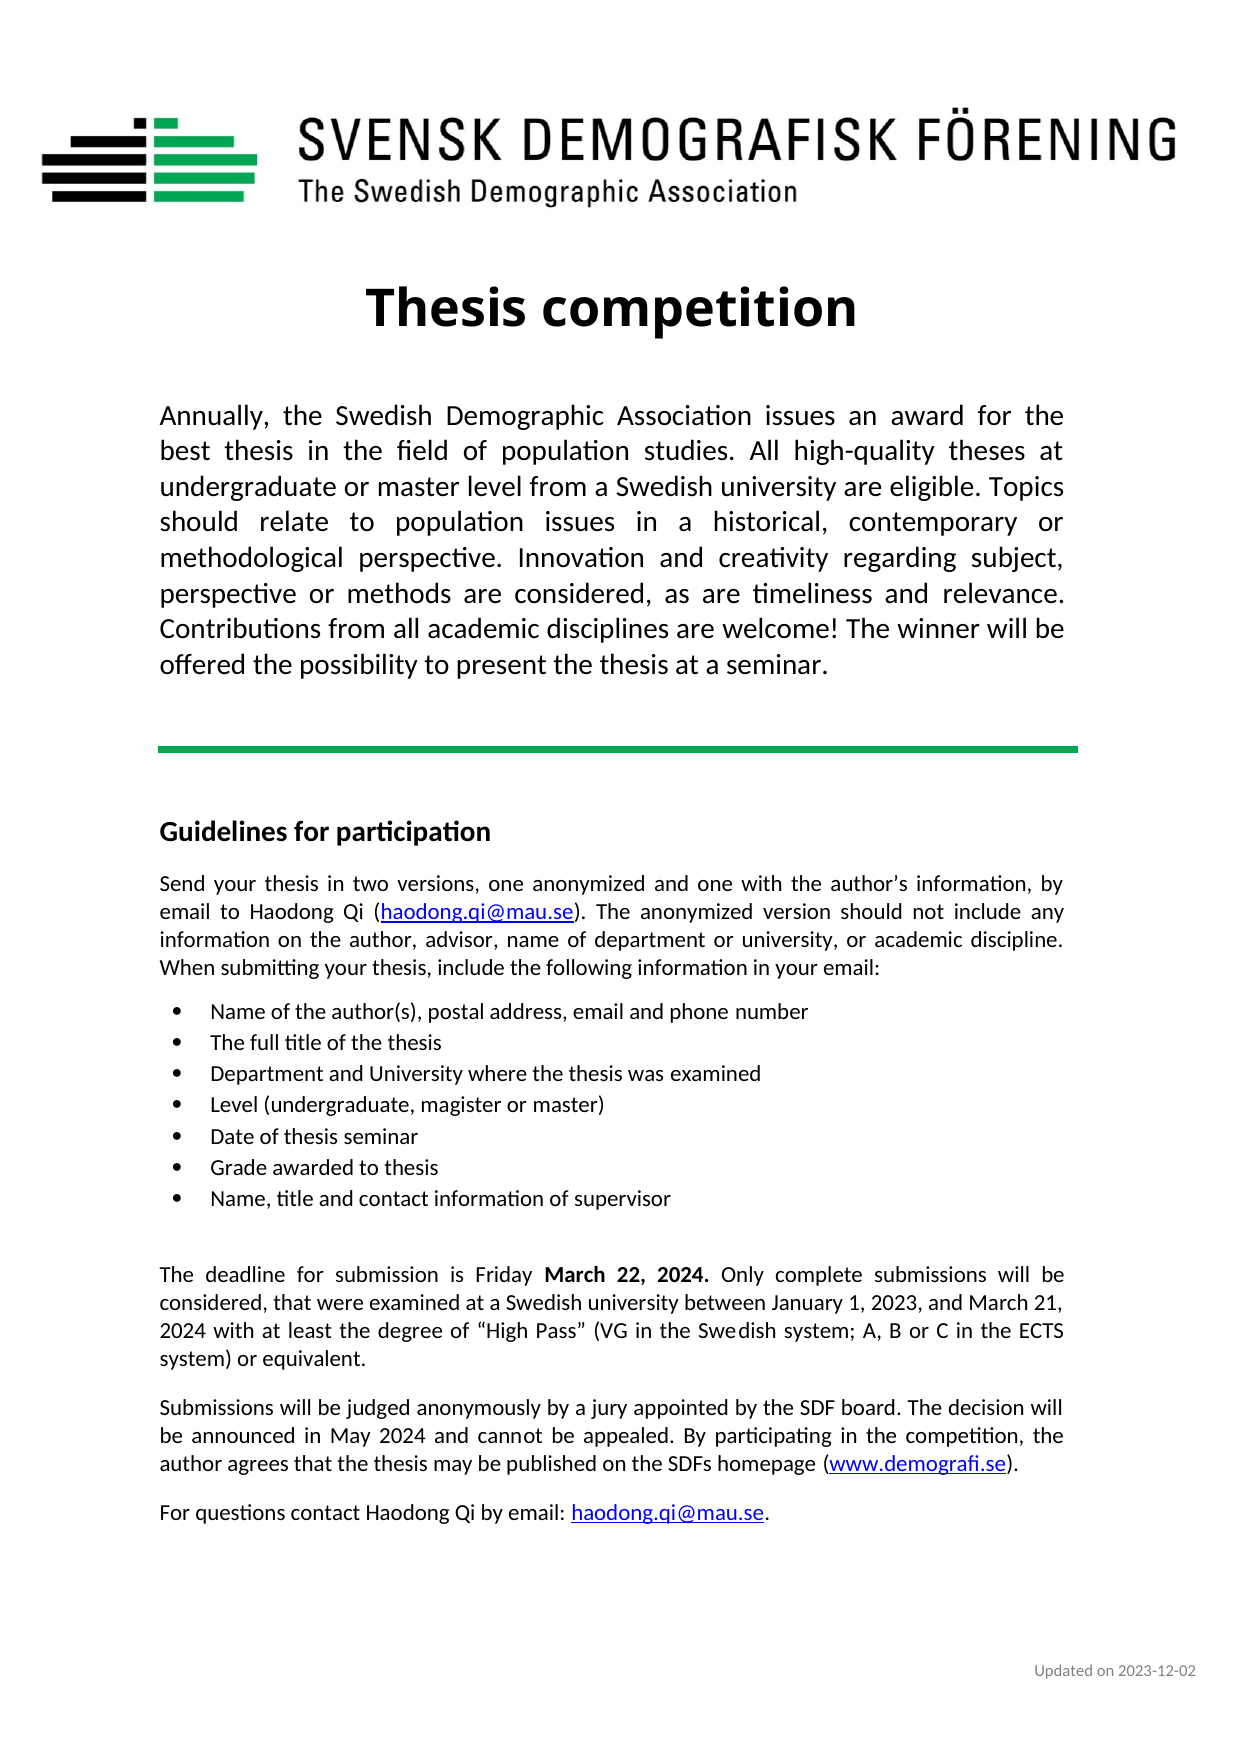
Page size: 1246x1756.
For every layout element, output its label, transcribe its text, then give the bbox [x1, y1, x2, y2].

list Department and University where the thesis was examined [173, 1065, 1196, 1086]
text Thesis competition [237, 270, 987, 341]
list Name of the author(s), postal address, email and phone number [173, 1002, 1196, 1023]
list Name, title and contact information of supervisor [173, 1190, 1196, 1211]
text Annually, the Swedish Demographic Association issues an award for the best thesis in the field of population studies. All high-quality theses at undergraduate or master level from a Swedish university are eligible. Topics should relate to population issues in a historical, contemporary or methodological perspective. Innovation and creativity regarding subject, perspective or methods are considered, as are timeliness and relevance. Contributions from all academic disciplines are welcome! The winner will be offered the possibility to present the thesis at a seminar. [159, 397, 1065, 682]
picture [34, 104, 1184, 213]
list Grade awarded to thesis [173, 1159, 1196, 1179]
text Guidelines for participation [159, 813, 1196, 848]
text The deadline for submission is Friday March 22, 2024. Only complete submissions will be considered, that were examined at a Swedish university between January 1, 2023, and March 21, 2024 with at least the degree of “High Pass” (VG in the Swedish system; A, B or C in the ECTS system) or equivalent. [159, 1260, 1065, 1372]
text For questions contact Haodong Qi by email: haodong.qi@mau.se. [159, 1498, 1196, 1526]
list Date of thesis seminar [173, 1127, 1196, 1148]
text Submissions will be judged anonymously by a jury appointed by the SDF board. The decision will be announced in May 2024 and cannot be appealed. By participating in the competition, the author agrees that the thesis may be published on the SDFs homepage (www.demografi.se). [159, 1393, 1065, 1477]
list The full title of the thesis [173, 1033, 1196, 1054]
text Send your thesis in two versions, one anonymized and one with the author’s information, by email to Haodong Qi (haodong.qi@mau.se). The anonymized version should not include any information on the author, advisor, name of department or university, or academic discipline. When submitting your thesis, include the following information in your email: [159, 869, 1065, 981]
list Level (undergraduate, magister or master) [173, 1096, 1196, 1117]
